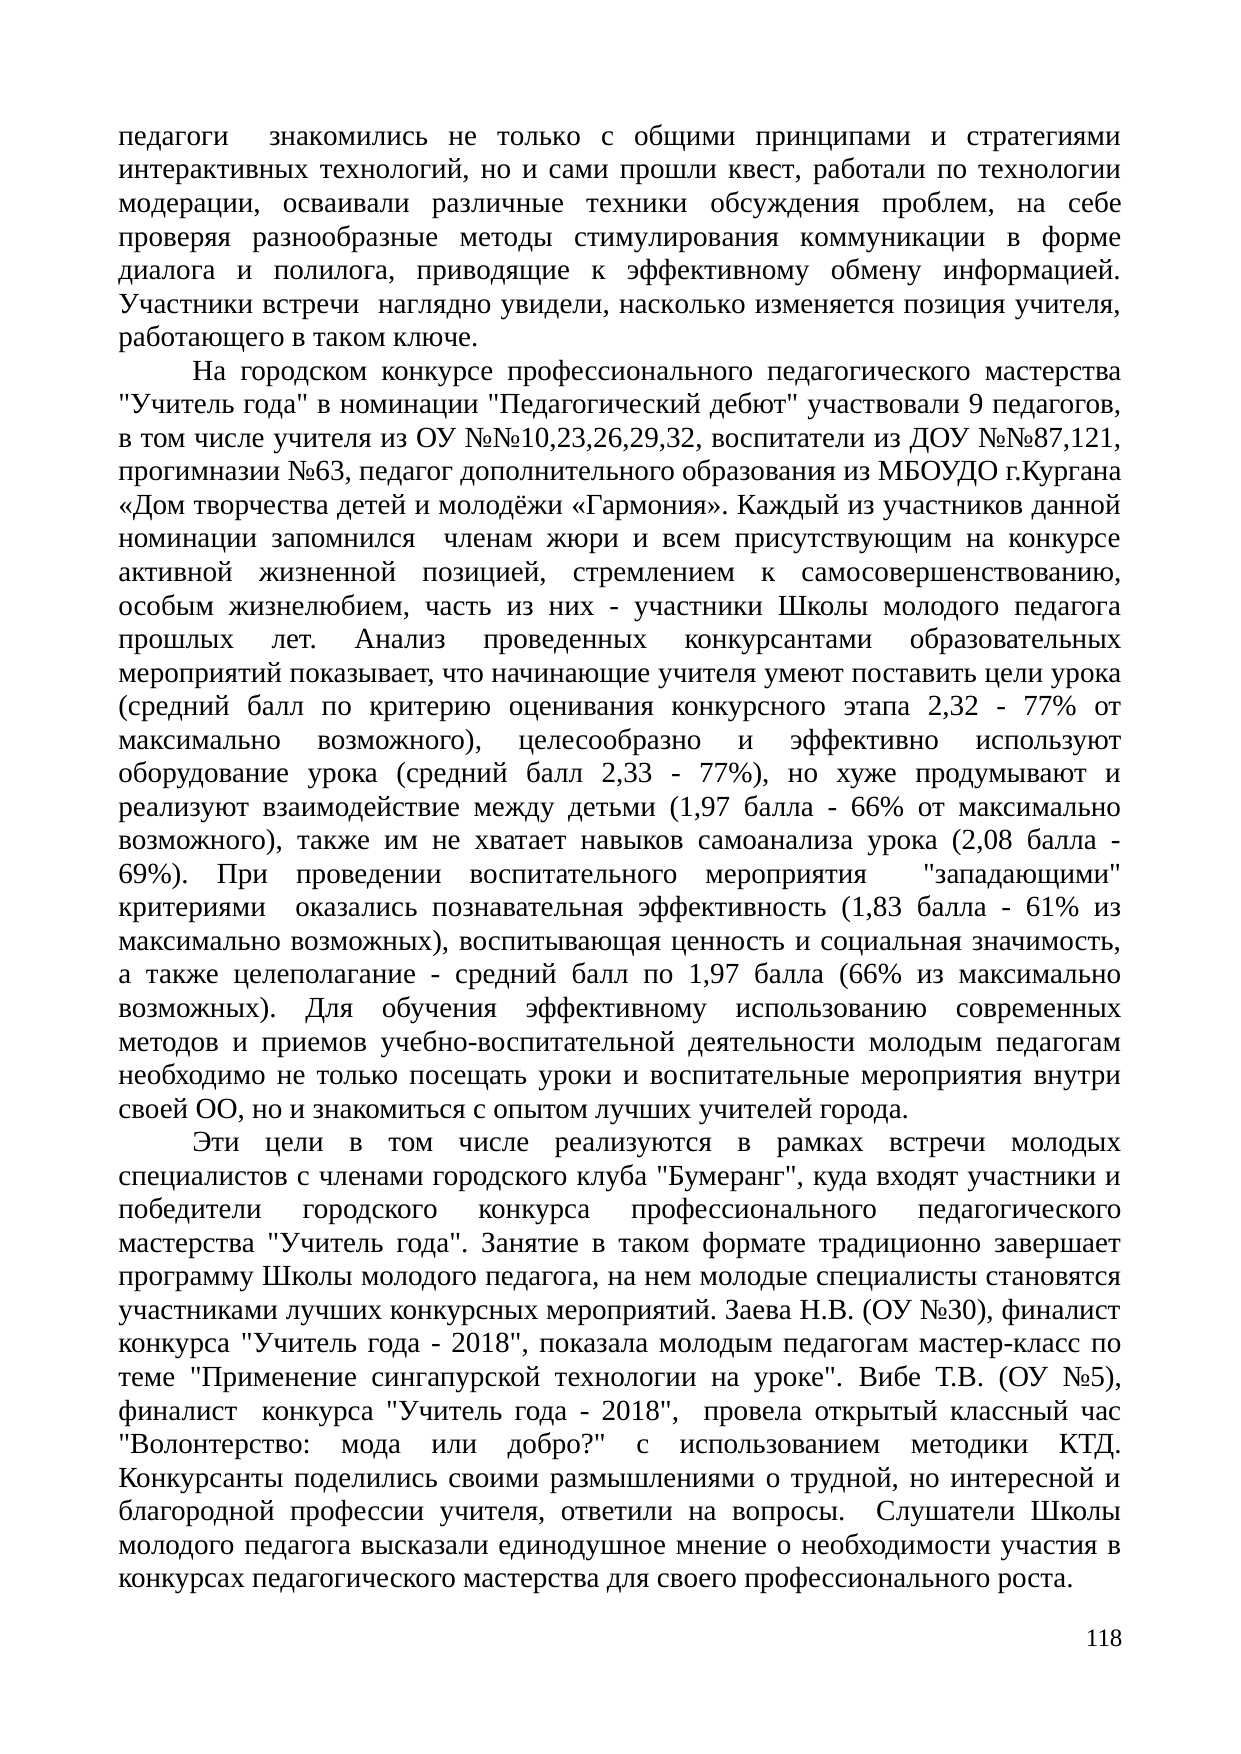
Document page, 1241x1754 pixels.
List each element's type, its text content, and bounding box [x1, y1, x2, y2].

text На городском конкурсе профессионального педагогического мастерства "Учитель года" в номинации "Педагогический дебют" участвовали 9 педагогов, в том числе учителя из ОУ №№10,23,26,29,32, воспитатели из ДОУ №№87,121, прогимназии №63, педагог дополнительного образования из МБОУДО г.Кургана «Дом творчества детей и молодёжи «Гармония». Каждый из участников данной номинации запомнился членам жюри и всем присутствующим на конкурсе активной жизненной позицией, стремлением к самосовершенствованию, особым жизнелюбием, часть из них - участники Школы молодого педагога прошлых лет. Анализ проведенных конкурсантами образовательных мероприятий показывает, что начинающие учителя умеют поставить цели урока (средний балл по критерию оценивания конкурсного этапа 2,32 - 77% от максимально возможного), целесообразно и эффективно используют оборудование урока (средний балл 2,33 - 77%), но хуже продумывают и реализуют взаимодействие между детьми (1,97 балла - 66% от максимально возможного), также им не хватает навыков самоанализа урока (2,08 балла - 69%). При проведении воспитательного мероприятия "западающими" критериями оказались познавательная эффективность (1,83 балла - 61% из максимально возможных), воспитывающая ценность и социальная значимость, а также целеполагание - средний балл по 1,97 балла (66% из максимально возможных). Для обучения эффективному использованию современных методов и приемов учебно-воспитательной деятельности молодым педагогам необходимо не только посещать уроки и воспитательные мероприятия внутри своей ОО, но и знакомиться с опытом лучших учителей города. [118, 353, 1122, 1124]
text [118, 118, 1122, 353]
text Эти цели в том числе реализуются в рамках встречи молодых специалистов с членами городского клуба "Бумеранг", куда входят участники и победители городского конкурса профессионального педагогического мастерства "Учитель года". Занятие в таком формате традиционно завершает программу Школы молодого педагога, на нем молодые специалисты становятся участниками лучших конкурсных мероприятий. Заева Н.В. (ОУ №30), финалист конкурса "Учитель года - 2018", показала молодым педагогам мастер-класс по теме "Применение сингапурской технологии на уроке". Вибе Т.В. (ОУ №5), финалист конкурса "Учитель года - 2018", провела открытый классный час "Волонтерство: мода или добро?" с использованием методики КТД. Конкурсанты поделились своими размышлениями о трудной, но интересной и благородной профессии учителя, ответили на вопросы. Слушатели Школы молодого педагога высказали единодушное мнение о необходимости участия в конкурсах педагогического мастерства для своего профессионального роста. [118, 1124, 1122, 1594]
